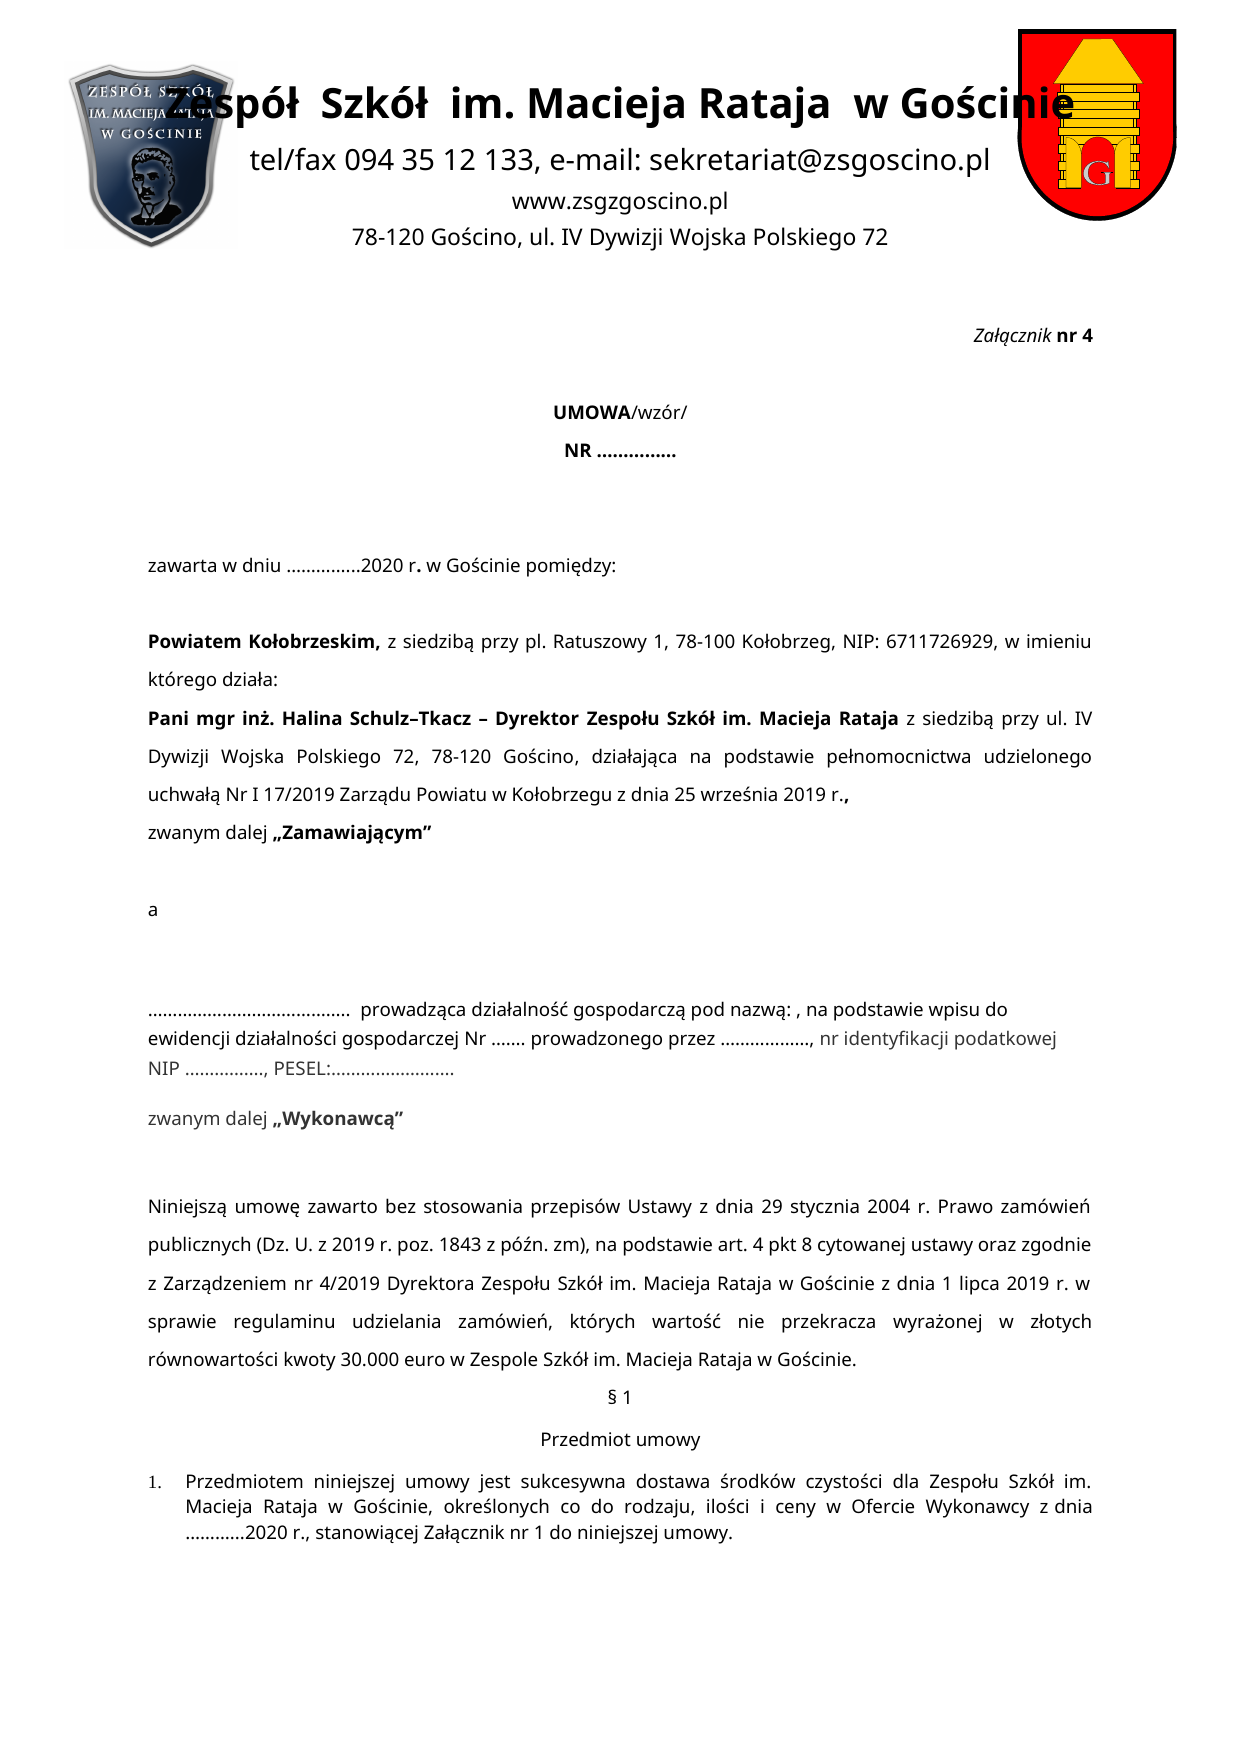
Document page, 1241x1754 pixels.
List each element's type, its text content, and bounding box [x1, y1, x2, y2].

text a [148, 896, 1093, 922]
text ………………………………….. prowadząca działalność gospodarczą pod nazwą: , na podstawie wpisu do ewidencji działalności gospodarczej Nr ……. prowadzonego przez ………………, nr identyfikacji podatkowej NIP ……………., PESEL:……………………. [148, 996, 1093, 1080]
text § 1 [148, 1384, 1093, 1410]
list Przedmiotem niniejszej umowy jest sukcesywna dostawa środków czystości dla Zespołu Szkół im. Macieja Rataja w Gościnie, określonych co do rodzaju, ilości i ceny w Ofercie Wykonawcy z dnia ………...2020 r., stanowiącej Załącznik nr 1 do niniejszej umowy. [148, 1468, 1093, 1544]
text Załącznik nr 4 [148, 323, 1093, 348]
text Przedmiot umowy [148, 1426, 1093, 1452]
picture [63, 61, 239, 249]
text Niniejszą umowę zawarto bez stosowania przepisów Ustawy z dnia 29 stycznia 2004 r. Prawo zamówień publicznych (Dz. U. z 2019 r. poz. 1843 z późn. zm), na podstawie art. 4 pkt 8 cytowanej ustawy oraz zgodnie z Zarządzeniem nr 4/2019 Dyrektora Zespołu Szkół im. Macieja Rataja w Gościnie z dnia 1 lipca 2019 r. w sprawie regulaminu udzielania zamówień, których wartość nie przekracza wyrażonej w złotych równowartości kwoty 30.000 euro w Zespole Szkół im. Macieja Rataja w Gościnie. [148, 1193, 1093, 1372]
text zwanym dalej „Zamawiającym” [148, 820, 1093, 845]
text zwanym dalej „Wykonawcą” [148, 1105, 1093, 1131]
text Powiatem Kołobrzeskim, z siedzibą przy pl. Ratuszowy 1, 78-100 Kołobrzeg, NIP: 6711726929, w imieniu którego działa: [148, 628, 1093, 692]
text zawarta w dniu …………...2020 r. w Gościnie pomiędzy: [148, 552, 1093, 578]
text UMOWA/wzór/ [148, 399, 1093, 425]
text Pani mgr inż. Halina Schulz–Tkacz – Dyrektor Zespołu Szkół im. Macieja Rataja z siedzibą przy ul. IV Dywizji Wojska Polskiego 72, 78-120 Gościno, działająca na podstawie pełnomocnictwa udzielonego uchwałą Nr I 17/2019 Zarządu Powiatu w Kołobrzegu z dnia 25 września 2019 r., [148, 705, 1093, 807]
text NR …………… [148, 437, 1093, 463]
